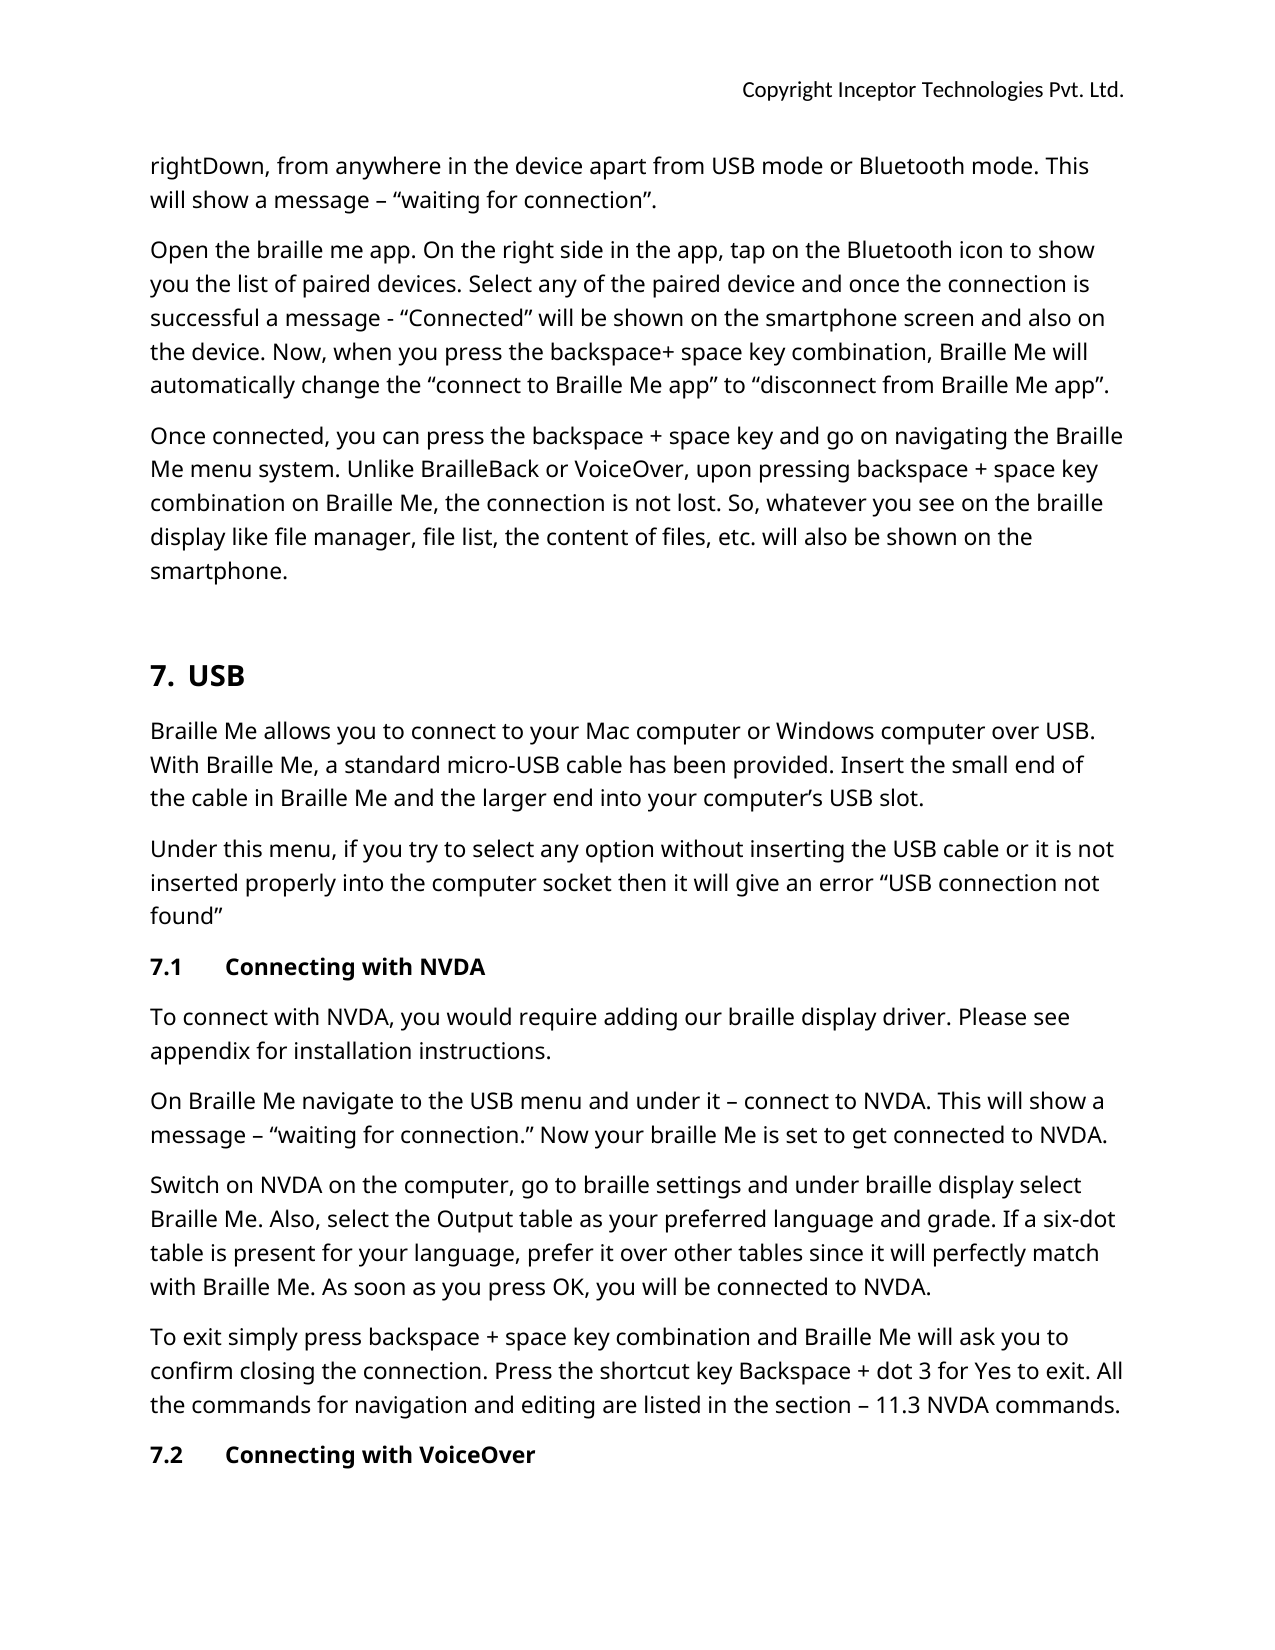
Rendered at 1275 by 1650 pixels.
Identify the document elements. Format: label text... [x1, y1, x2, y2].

text Open the braille me app. On the right side in the app, tap on the Bluetooth icon to show you the list of paired devices. Select any of the paired device and once the connection is successful a message - “Connected” will be shown on the smartphone screen and also on the device. Now, when you press the backspace+ space key combination, Braille Me will automatically change the “connect to Braille Me app” to “disconnect from Braille Me app”. [150, 234, 1125, 400]
text Under this menu, if you try to select any option without inserting the USB cable or it is not inserted properly into the computer socket then it will give an error “USB connection not found” [150, 833, 1125, 932]
text Once connected, you can press the backspace + space key and go on navigating the Braille Me menu system. Unlike BrailleBack or VoiceOver, upon pressing backspace + space key combination on Braille Me, the connection is not lost. So, whatever you see on the braille display like file manager, file list, the content of files, etc. will also be shown on the smartphone. [150, 419, 1125, 586]
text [150, 150, 1125, 215]
list Connecting with VoiceOver [150, 1439, 1125, 1470]
text Braille Me allows you to connect to your Mac computer or Windows computer over USB. With Braille Me, a standard micro-USB cable has been provided. Insert the small end of the cable in Braille Me and the larger end into your computer’s USB slot. [150, 715, 1125, 814]
text Switch on NVDA on the computer, go to braille settings and under braille display select Braille Me. Also, select the Output table as your preferred language and grade. If a six-dot table is present for your language, prefer it over other tables since it will perfectly match with Braille Me. As soon as you press OK, you will be connected to NVDA. [150, 1169, 1125, 1302]
text To exit simply press backspace + space key combination and Braille Me will ask you to confirm closing the connection. Press the shortcut key Backspace + dot 3 for Yes to exit. All the commands for navigation and editing are listed in the section – 11.3 NVDA commands. [150, 1321, 1125, 1420]
list USB [150, 655, 1125, 695]
text On Braille Me navigate to the USB menu and under it – connect to NVDA. This will show a message – “waiting for connection.” Now your braille Me is set to get connected to NVDA. [150, 1085, 1125, 1150]
text To connect with NVDA, you would require adding our braille display driver. Please see appendix for installation instructions. [150, 1001, 1125, 1066]
list Connecting with NVDA [150, 951, 1125, 982]
